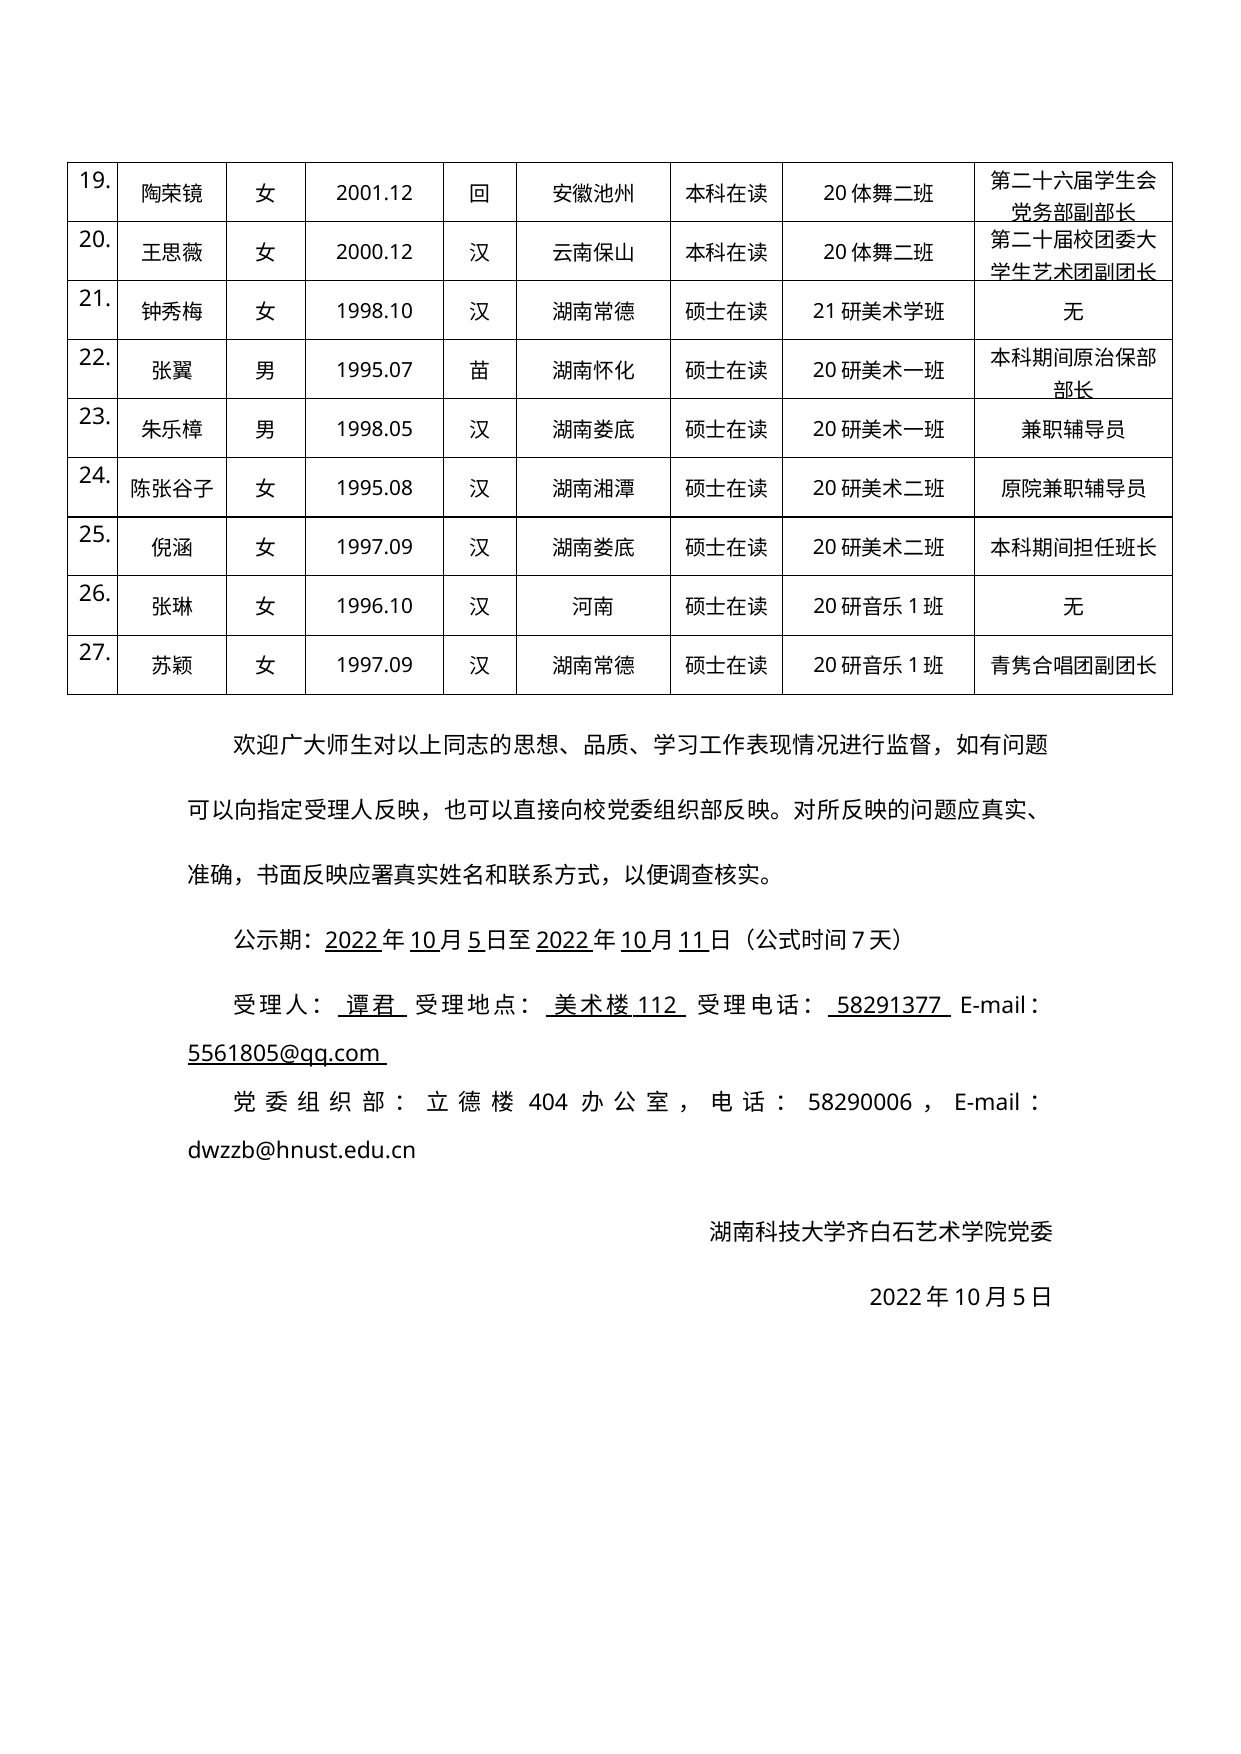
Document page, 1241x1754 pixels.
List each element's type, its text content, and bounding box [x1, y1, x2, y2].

table_cell [68, 399, 117, 457]
table_cell 硕士在读 [671, 399, 782, 457]
table_cell [68, 636, 117, 693]
table_cell 湖南湘潭 [517, 458, 670, 516]
table_cell [68, 222, 117, 280]
table_cell 原院兼职辅导员 [975, 458, 1172, 516]
table_cell 汉 [444, 399, 516, 457]
text 公示期：2022年10月5日至2022年10月11日（公式时间7天） [187, 906, 1053, 971]
text 党委组织部：立德楼404办公室，电话：58290006，E-mail：dwzzb@hnust.edu.cn [187, 1068, 1053, 1166]
table_cell 女 [227, 576, 305, 634]
table_cell 回 [444, 163, 516, 221]
table_cell 汉 [444, 576, 516, 634]
table_cell 汉 [444, 518, 516, 575]
table_cell 1998.10 [306, 281, 443, 339]
table_cell 20研美术一班 [783, 340, 974, 398]
table_cell 硕士在读 [671, 281, 782, 339]
text 2022年10月5日 [187, 1263, 1053, 1328]
table_cell 21研美术学班 [783, 281, 974, 339]
table_cell 张琳 [118, 576, 226, 634]
table_cell 湖南娄底 [517, 399, 670, 457]
table_cell 兼职辅导员 [975, 399, 1172, 457]
table_cell 湖南常德 [517, 281, 670, 339]
table_cell 本科在读 [671, 163, 782, 221]
table_cell 20研美术一班 [783, 399, 974, 457]
table_cell 2000.12 [306, 222, 443, 280]
table_cell 1997.09 [306, 636, 443, 693]
table_cell 钟秀梅 [118, 281, 226, 339]
text 湖南科技大学齐白石艺术学院党委 [187, 1198, 1053, 1263]
table_cell 无 [975, 576, 1172, 634]
table_cell 女 [227, 222, 305, 280]
text 欢迎广大师生对以上同志的思想、品质、学习工作表现情况进行监督，如有问题可以向指定受理人反映，也可以直接向校党委组织部反映。对所反映的问题应真实、准确，书面反映应署真实姓名和联系方式，以便调查核实。 [187, 711, 1053, 906]
table_cell 20研美术二班 [783, 518, 974, 575]
table_cell 第二十六届学生会党务部副部长 [975, 163, 1172, 221]
table_cell 本科期间担任班长 [975, 518, 1172, 575]
table_cell 女 [227, 281, 305, 339]
table_cell 第二十届校团委大学生艺术团副团长 [975, 222, 1172, 280]
table_cell 汉 [444, 458, 516, 516]
table_cell 20研音乐1班 [783, 636, 974, 693]
table_cell 硕士在读 [671, 518, 782, 575]
table_cell [68, 340, 117, 398]
table_cell [68, 576, 117, 634]
table_cell 1997.09 [306, 518, 443, 575]
table_cell 湖南娄底 [517, 518, 670, 575]
table_cell 张翼 [118, 340, 226, 398]
table_cell 云南保山 [517, 222, 670, 280]
table_cell 本科期间原治保部部长 [975, 340, 1172, 398]
table_cell 硕士在读 [671, 576, 782, 634]
table_cell 苗 [444, 340, 516, 398]
table_cell 硕士在读 [671, 636, 782, 693]
table_cell 湖南怀化 [517, 340, 670, 398]
table_cell 女 [227, 163, 305, 221]
table_cell 1996.10 [306, 576, 443, 634]
table_cell 男 [227, 399, 305, 457]
table_cell 汉 [444, 281, 516, 339]
table_cell 王思薇 [118, 222, 226, 280]
table_cell 1995.08 [306, 458, 443, 516]
table_cell [68, 458, 117, 516]
table_cell 汉 [444, 222, 516, 280]
table_cell 硕士在读 [671, 340, 782, 398]
table_cell 1998.05 [306, 399, 443, 457]
table_cell 20体舞二班 [783, 163, 974, 221]
table_cell [68, 518, 117, 575]
table_cell 苏颖 [118, 636, 226, 693]
table_cell 湖南常德 [517, 636, 670, 693]
table_cell 1995.07 [306, 340, 443, 398]
table_cell 汉 [444, 636, 516, 693]
table_cell 安徽池州 [517, 163, 670, 221]
table_cell 20研音乐1班 [783, 576, 974, 634]
table_cell 20体舞二班 [783, 222, 974, 280]
table_cell 河南 [517, 576, 670, 634]
table_cell 女 [227, 518, 305, 575]
table_cell 2001.12 [306, 163, 443, 221]
table_cell [68, 163, 117, 221]
table_cell 陶荣镜 [118, 163, 226, 221]
table_cell 女 [227, 636, 305, 693]
table_cell 男 [227, 340, 305, 398]
table_cell 20研美术二班 [783, 458, 974, 516]
table_cell [68, 281, 117, 339]
table_cell 硕士在读 [671, 458, 782, 516]
table_cell 青隽合唱团副团长 [975, 636, 1172, 693]
table_cell 无 [975, 281, 1172, 339]
text 受理人： 谭君 受理地点： 美术楼112 受理电话： 58291377 E-mail： 5561805@qq.com [187, 971, 1053, 1068]
table_cell 陈张谷子 [118, 458, 226, 516]
table_cell 朱乐樟 [118, 399, 226, 457]
table_cell 女 [227, 458, 305, 516]
table_cell 倪涵 [118, 518, 226, 575]
table_cell 本科在读 [671, 222, 782, 280]
